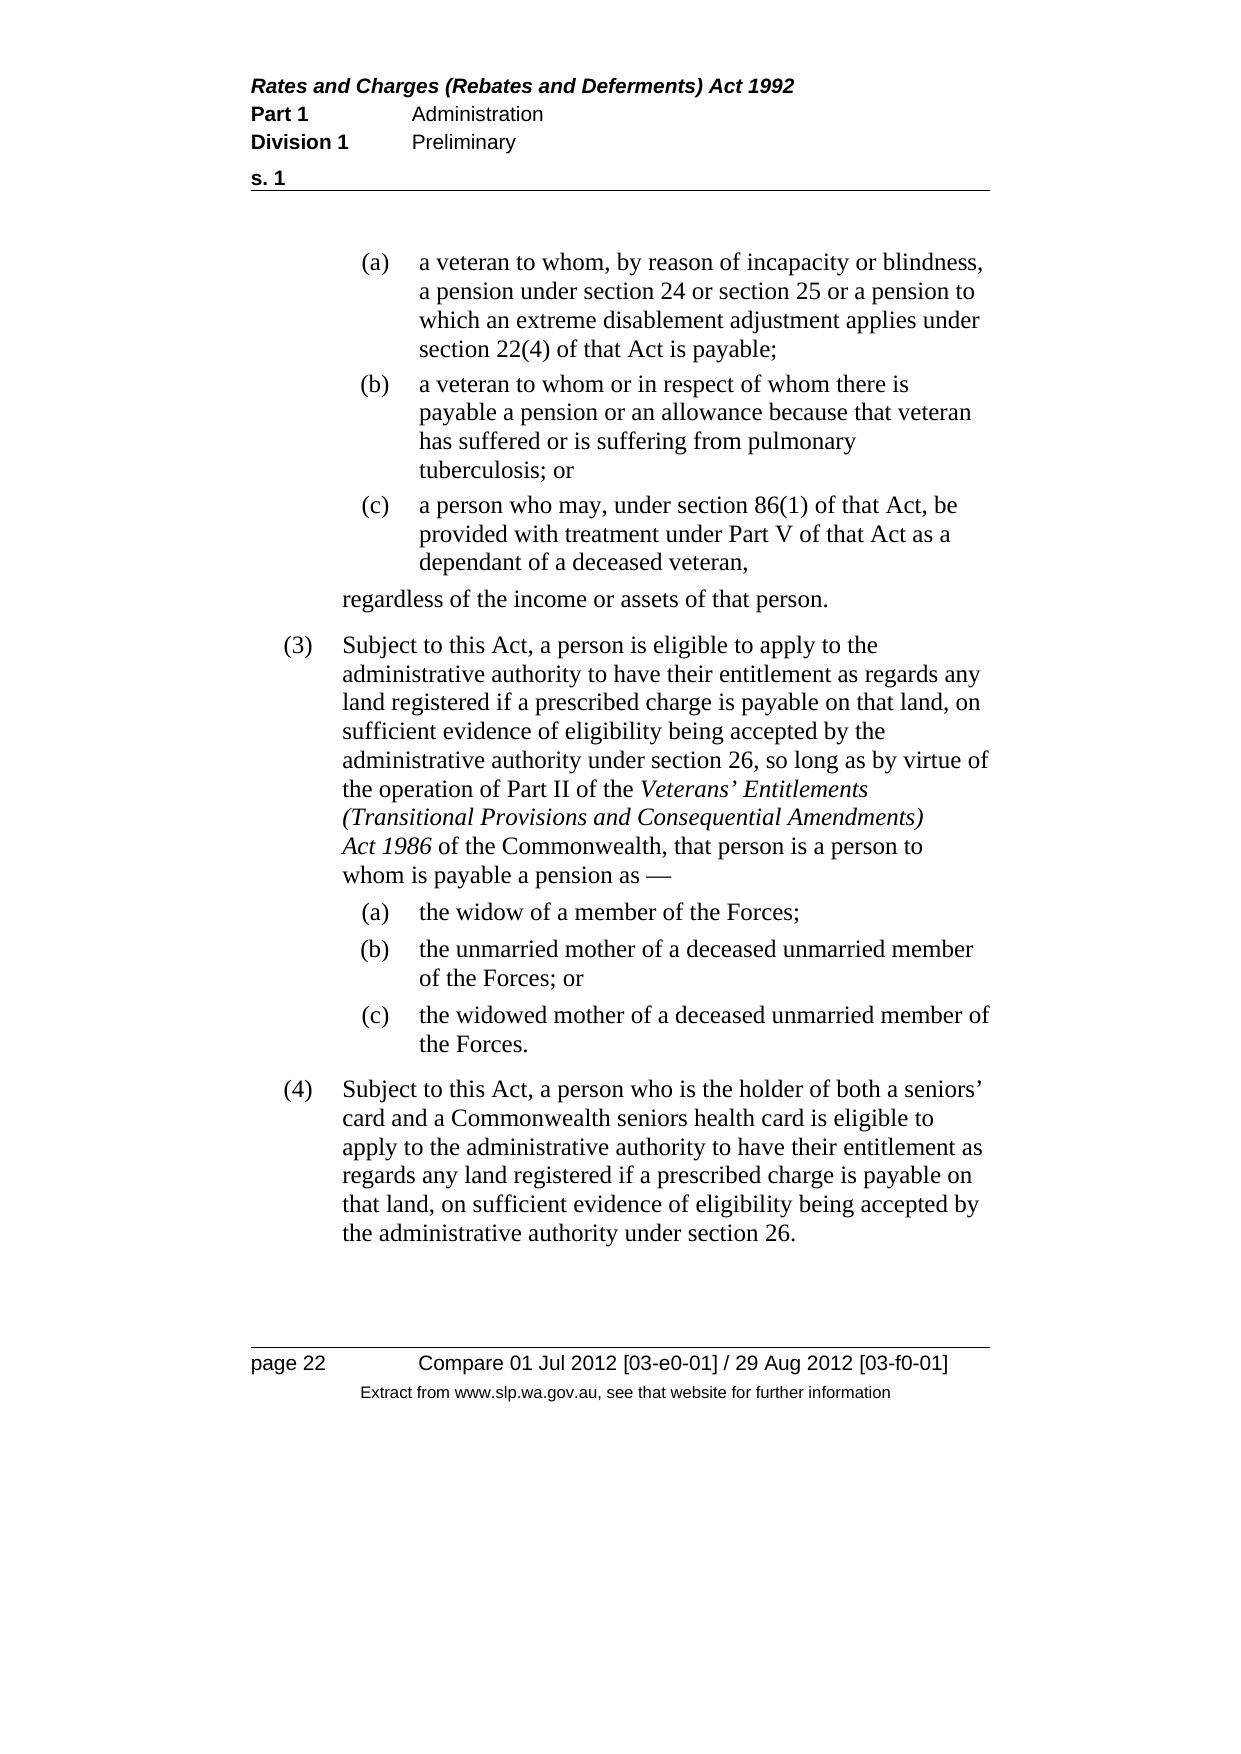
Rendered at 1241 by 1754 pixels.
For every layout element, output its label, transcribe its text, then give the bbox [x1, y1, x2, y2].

text (b) the unmarried mother of a deceased unmarried member of the Forces; or [251, 934, 990, 992]
text (c) a person who may, under section 86(1) of that Act, be provided with treatment under Part V of that Act as a dependant of a deceased veteran, [251, 490, 990, 576]
text regardless of the income or assets of that person. [251, 584, 990, 613]
text (4) Subject to this Act, a person who is the holder of both a seniors’ card and a Commonwealth seniors health card is eligible to apply to the administrative authority to have their entitlement as regards any land registered if a prescribed charge is payable on that land, on sufficient evidence of eligibility being accepted by the administrative authority under section 26. [251, 1074, 990, 1247]
text (c) the widowed mother of a deceased unmarried member of the Forces. [251, 1000, 990, 1057]
text (b) a veteran to whom or in respect of whom there is payable a pension or an allowance because that veteran has suffered or is suffering from pulmonary tuberculosis; or [251, 369, 990, 484]
text (a) the widow of a member of the Forces; [251, 897, 990, 926]
text (3) Subject to this Act, a person is eligible to apply to the administrative authority to have their entitlement as regards any land registered if a prescribed charge is payable on that land, on sufficient evidence of eligibility being accepted by the administrative authority under section 26, so long as by virtue of the operation of Part II of the Veterans’ Entitlements (Transitional Provisions and Consequential Amendments) Act 1986 of the Commonwealth, that person is a person to whom is payable a pension as — [251, 630, 990, 889]
text (a) a veteran to whom, by reason of incapacity or blindness, a pension under section 24 or section 25 or a pension to which an extreme disablement adjustment applies under section 22(4) of that Act is payable; [251, 247, 990, 362]
